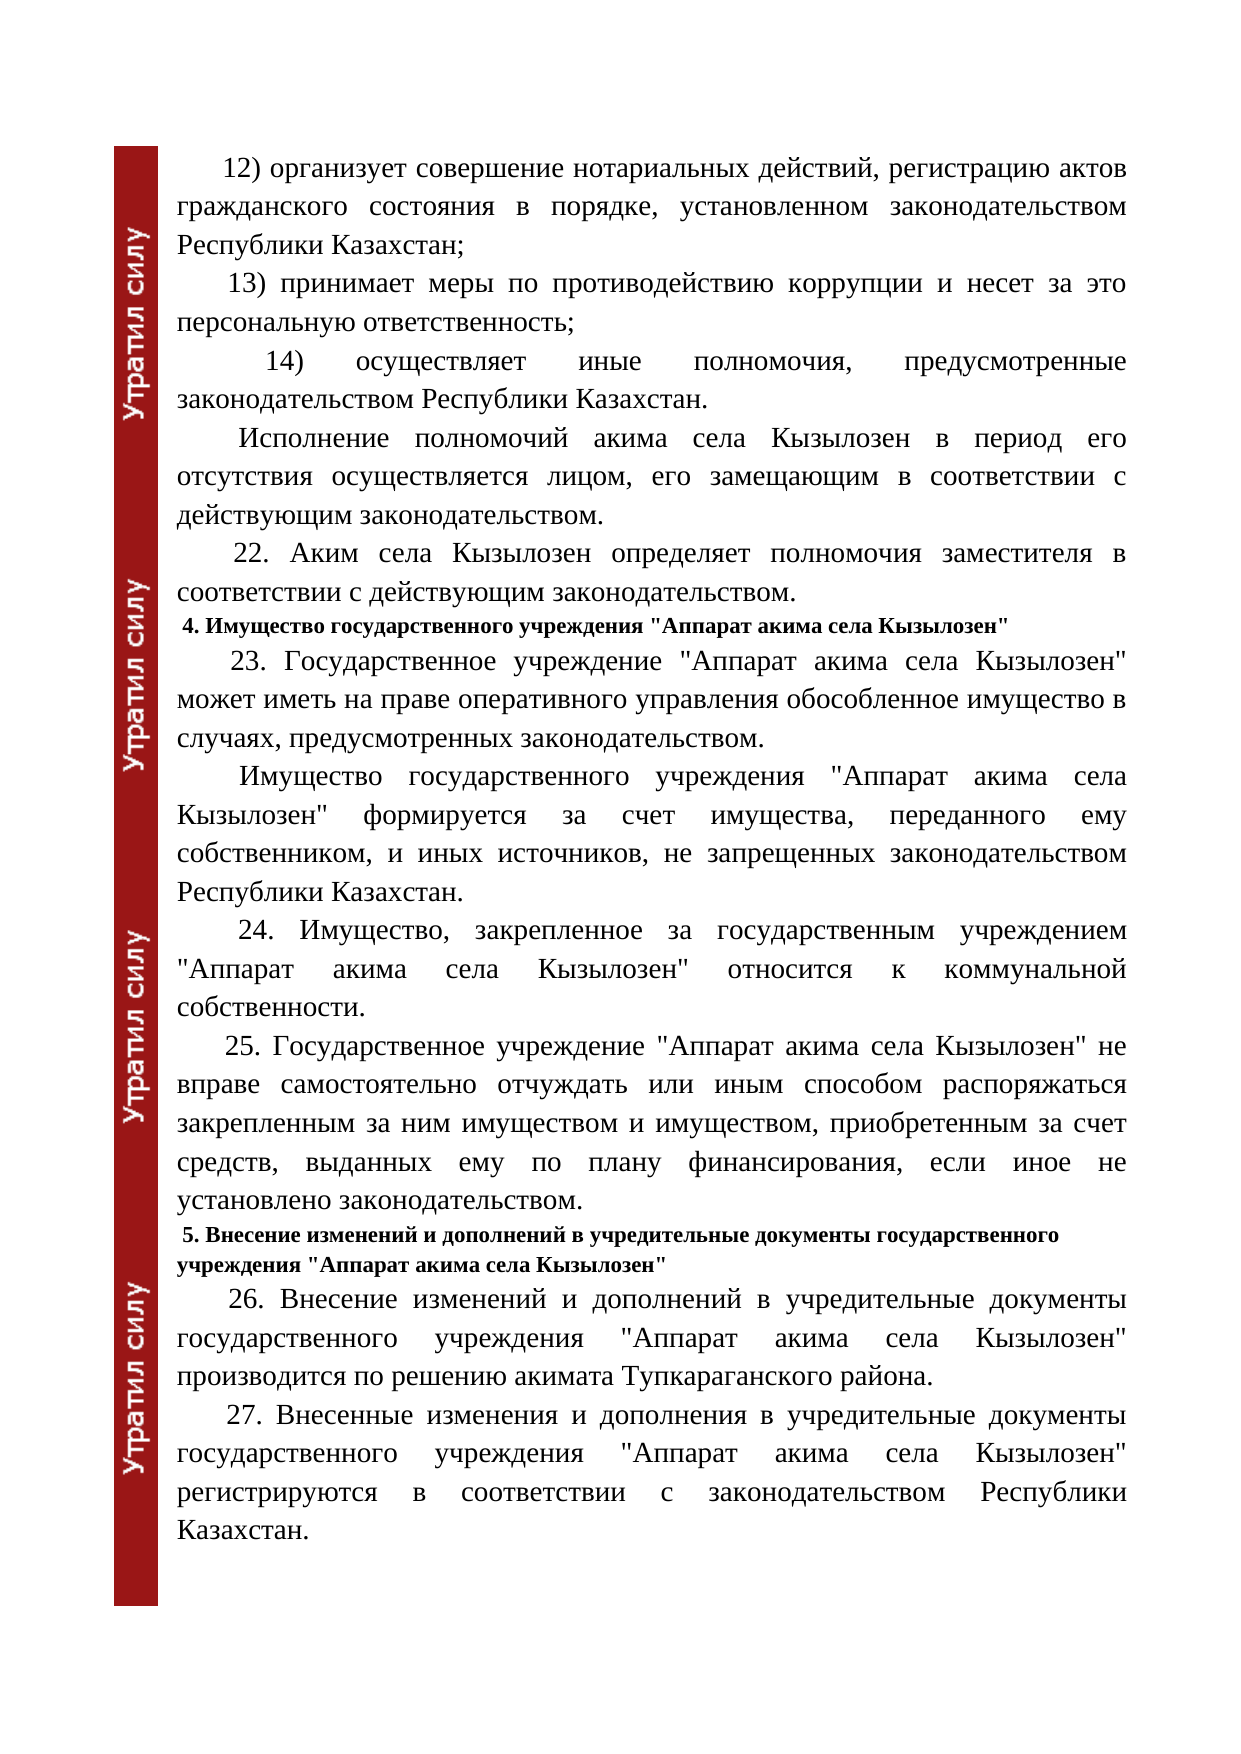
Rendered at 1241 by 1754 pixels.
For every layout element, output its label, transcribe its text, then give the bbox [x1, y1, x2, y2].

picture [114, 607, 158, 612]
text 24. Имущество, закрепленное за государственным учреждением "Аппарат акима села Кызылозен" относится к коммунальной собственности. [112, 912, 1128, 1023]
picture [114, 753, 158, 758]
picture [114, 338, 158, 343]
picture [114, 146, 158, 150]
picture [114, 415, 158, 420]
text 25. Государственное учреждение "Аппарат акима села Кызылозен" не вправе самостоятельно отчуждать или иным способом распоряжаться закрепленным за ним имуществом и имуществом, приобретенным за счет средств, выданных ему по плану финансирования, если иное не установлено законодательством. [112, 1028, 1128, 1216]
text 27. Внесенные изменения и дополнения в учредительные документы государственного учреждения "Аппарат акима села Кызылозен" регистрируются в соответствии с законодательством Республики Казахстан. [112, 1397, 1128, 1546]
text Исполнение полномочий акима села Кызылозен в период его отсутствия осуществляется лицом, его замещающим в соответствии с действующим законодательством. [112, 420, 1128, 530]
picture [114, 1546, 158, 1606]
picture [114, 1277, 158, 1281]
text 14) осуществляет иные полномочия, предусмотренные законодательством Республики Казахстан. [112, 343, 1128, 415]
picture [114, 530, 158, 535]
picture [114, 907, 158, 912]
picture [114, 261, 158, 266]
picture [114, 1023, 158, 1028]
text 23. Государственное учреждение "Аппарат акима села Кызылозен" может иметь на праве оперативного управления обособленное имущество в случаях, предусмотренных законодательством. [112, 643, 1128, 753]
text 22. Аким села Кызылозен определяет полномочия заместителя в соответствии с действующим законодательством. [112, 535, 1128, 607]
text Имущество государственного учреждения "Аппарат акима села Кызылозен" формируется за счет имущества, переданного ему собственником, и иных источников, не запрещенных законодательством Республики Казахстан. [112, 758, 1128, 907]
text 5. Внесение изменений и дополнений в учредительные документы государственного учреждения "Аппарат акима села Кызылозен" [112, 1221, 1128, 1277]
text 13) принимает меры по противодействию коррупции и несет за это персональную ответственность; [112, 266, 1128, 338]
picture [114, 639, 158, 643]
text 26. Внесение изменений и дополнений в учредительные документы государственного учреждения "Аппарат акима села Кызылозен" производится по решению акимата Тупкараганского района. [112, 1281, 1128, 1392]
picture [114, 1216, 158, 1221]
text 12) организует совершение нотариальных действий, регистрацию актов гражданского состояния в порядке, установленном законодательством Республики Казахстан; [112, 150, 1128, 261]
picture [114, 1392, 158, 1397]
text 4. Имущество государственного учреждения "Аппарат акима села Кызылозен" [112, 612, 1128, 639]
